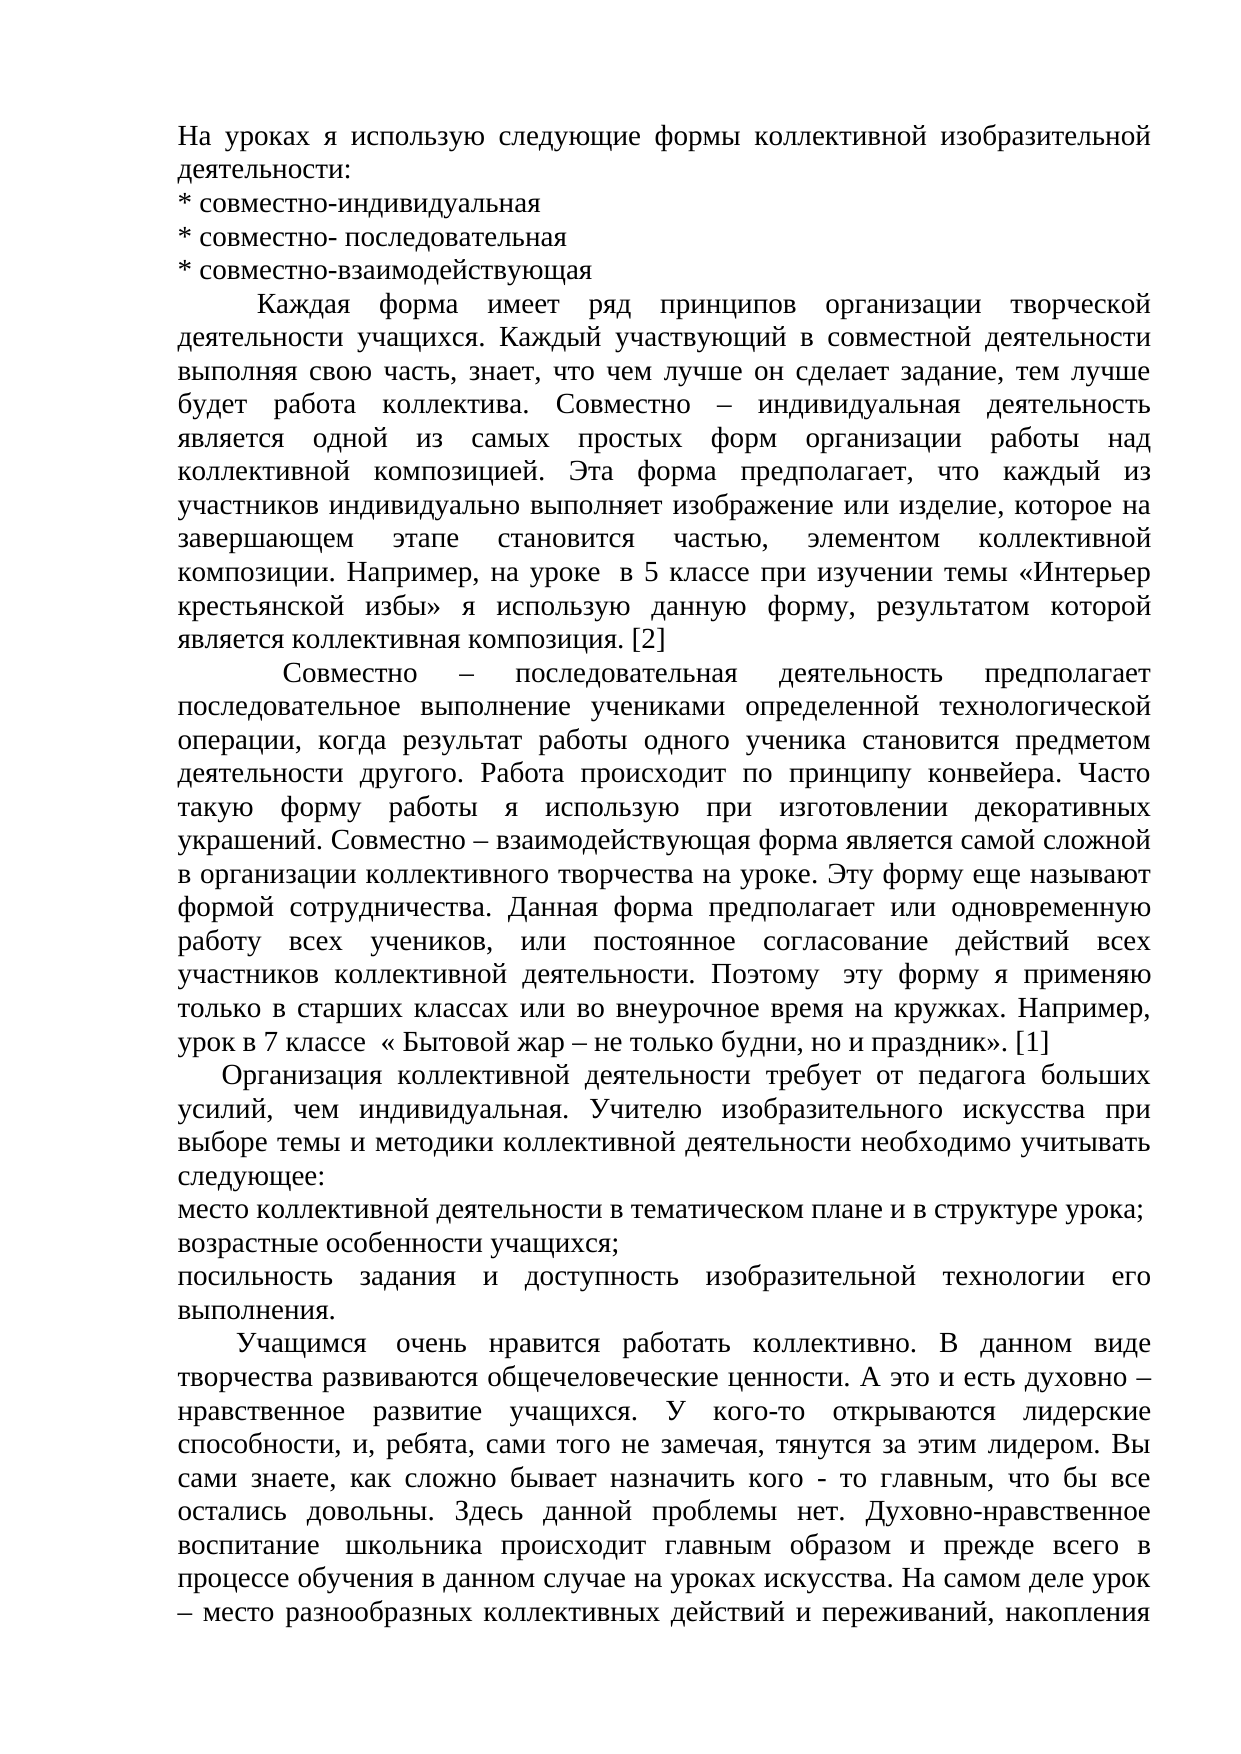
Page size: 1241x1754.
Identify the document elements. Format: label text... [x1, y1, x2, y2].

text Совместно – последовательная деятельность предполагает последовательное выполнение учениками определенной технологической операции, когда результат работы одного ученика становится предметом деятельности другого. Работа происходит по принципу конвейера. Часто такую форму работы я использую при изготовлении декоративных украшений. Совместно – взаимодействующая форма является самой сложной в организации коллективного творчества на уроке. Эту форму еще называют формой сотрудничества. Данная форма предполагает или одновременную работу всех учеников, или постоянное согласование действий всех участников коллективной деятельности. Поэтому эту форму я применяю только в старших классах или во внеурочное время на кружках. Например, урок в 7 классе « Бытовой жар – не только будни, но и праздник». [1] [177, 655, 1152, 1057]
text возрастные особенности учащихся; [177, 1225, 1152, 1258]
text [177, 1326, 1152, 1627]
text Организация коллективной деятельности требует от педагога больших усилий, чем индивидуальная. Учителю изобразительного искусства при выборе темы и методики коллективной деятельности необходимо учитывать следующее: [177, 1057, 1152, 1191]
text * совместно- последовательная [177, 219, 1152, 252]
text место коллективной деятельности в тематическом плане и в структуре урока; [177, 1191, 1152, 1225]
text На уроках я использую следующие формы коллективной изобразительной деятельности: [177, 118, 1152, 185]
text посильность задания и доступность изобразительной технологии его выполнения. [177, 1258, 1152, 1326]
text Каждая форма имеет ряд принципов организации творческой деятельности учащихся. Каждый участвующий в совместной деятельности выполняя свою часть, знает, что чем лучше он сделает задание, тем лучше будет работа коллектива. Совместно – индивидуальная деятельность является одной из самых простых форм организации работы над коллективной композицией. Эта форма предполагает, что каждый из участников индивидуально выполняет изображение или изделие, которое на завершающем этапе становится частью, элементом коллективной композиции. Например, на уроке в 5 классе при изучении темы «Интерьер крестьянской избы» я использую данную форму, результатом которой является коллективная композиция. [2] [177, 286, 1152, 655]
text * совместно-индивидуальная [177, 185, 1152, 219]
text * совместно-взаимодействующая [177, 252, 1152, 286]
